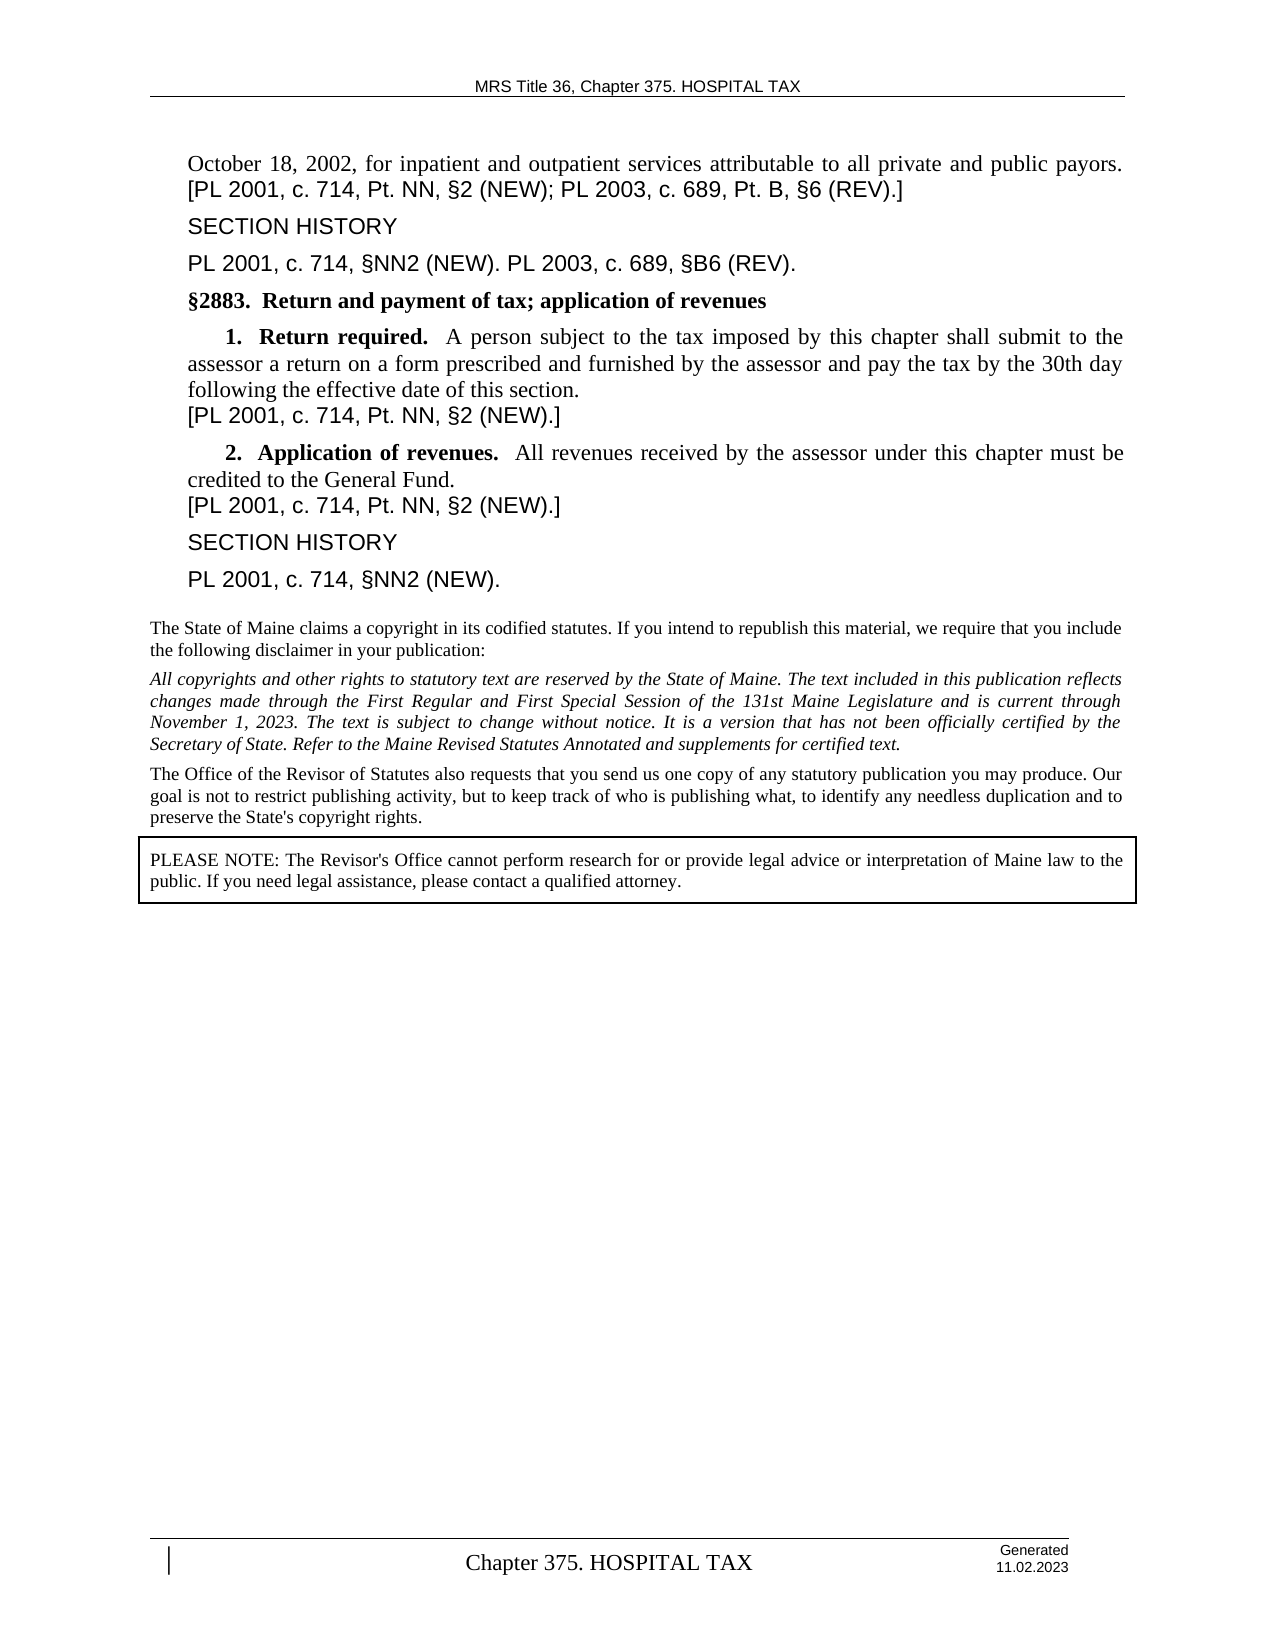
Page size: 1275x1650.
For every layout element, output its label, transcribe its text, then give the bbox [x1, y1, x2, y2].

text 1. Return required. A person subject to the tax imposed by this chapter shall submit to the assessor a return on a form prescribed and furnished by the assessor and pay the tax by the 30th day following the effective date of this section. [187, 323, 1125, 402]
text PLEASE NOTE: The Revisor's Office cannot perform research for or provide legal advice or interpretation of Maine law to the public. If you need legal assistance, please contact a qualified attorney. [140, 838, 1135, 902]
text SECTION HISTORY [187, 213, 1125, 239]
text [PL 2001, c. 714, Pt. NN, §2 (NEW).] [187, 492, 1125, 518]
text §2883. Return and payment of tax; application of revenues [187, 287, 1125, 313]
text 2. Application of revenues. All revenues received by the assessor under this chapter must be credited to the General Fund. [187, 439, 1125, 492]
text [PL 2001, c. 714, Pt. NN, §2 (NEW).] [187, 402, 1125, 429]
text PL 2001, c. 714, §NN2 (NEW). PL 2003, c. 689, §B6 (REV). [187, 250, 1125, 276]
text PL 2001, c. 714, §NN2 (NEW). [187, 566, 1125, 592]
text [187, 150, 1125, 203]
text SECTION HISTORY [187, 529, 1125, 555]
text All copyrights and other rights to statutory text are reserved by the State of Maine. The text included in this publication reflects changes made through the First Regular and First Special Session of the 131st Maine Legislature and is current through November 1, 2023 . The text is subject to change without notice. It is a version that has not been officially certified by the Secretary of State. Refer to the Maine Revised Statutes Annotated and supplements for certified text. [150, 668, 1125, 754]
text The Office of the Revisor of Statutes also requests that you send us one copy of any statutory publication you may produce. Our goal is not to restrict publishing activity, but to keep track of who is publishing what, to identify any needless duplication and to preserve the State's copyright rights. [150, 763, 1125, 828]
text The State of Maine claims a copyright in its codified statutes. If you intend to republish this material, we require that you include the following disclaimer in your publication: [150, 617, 1125, 660]
